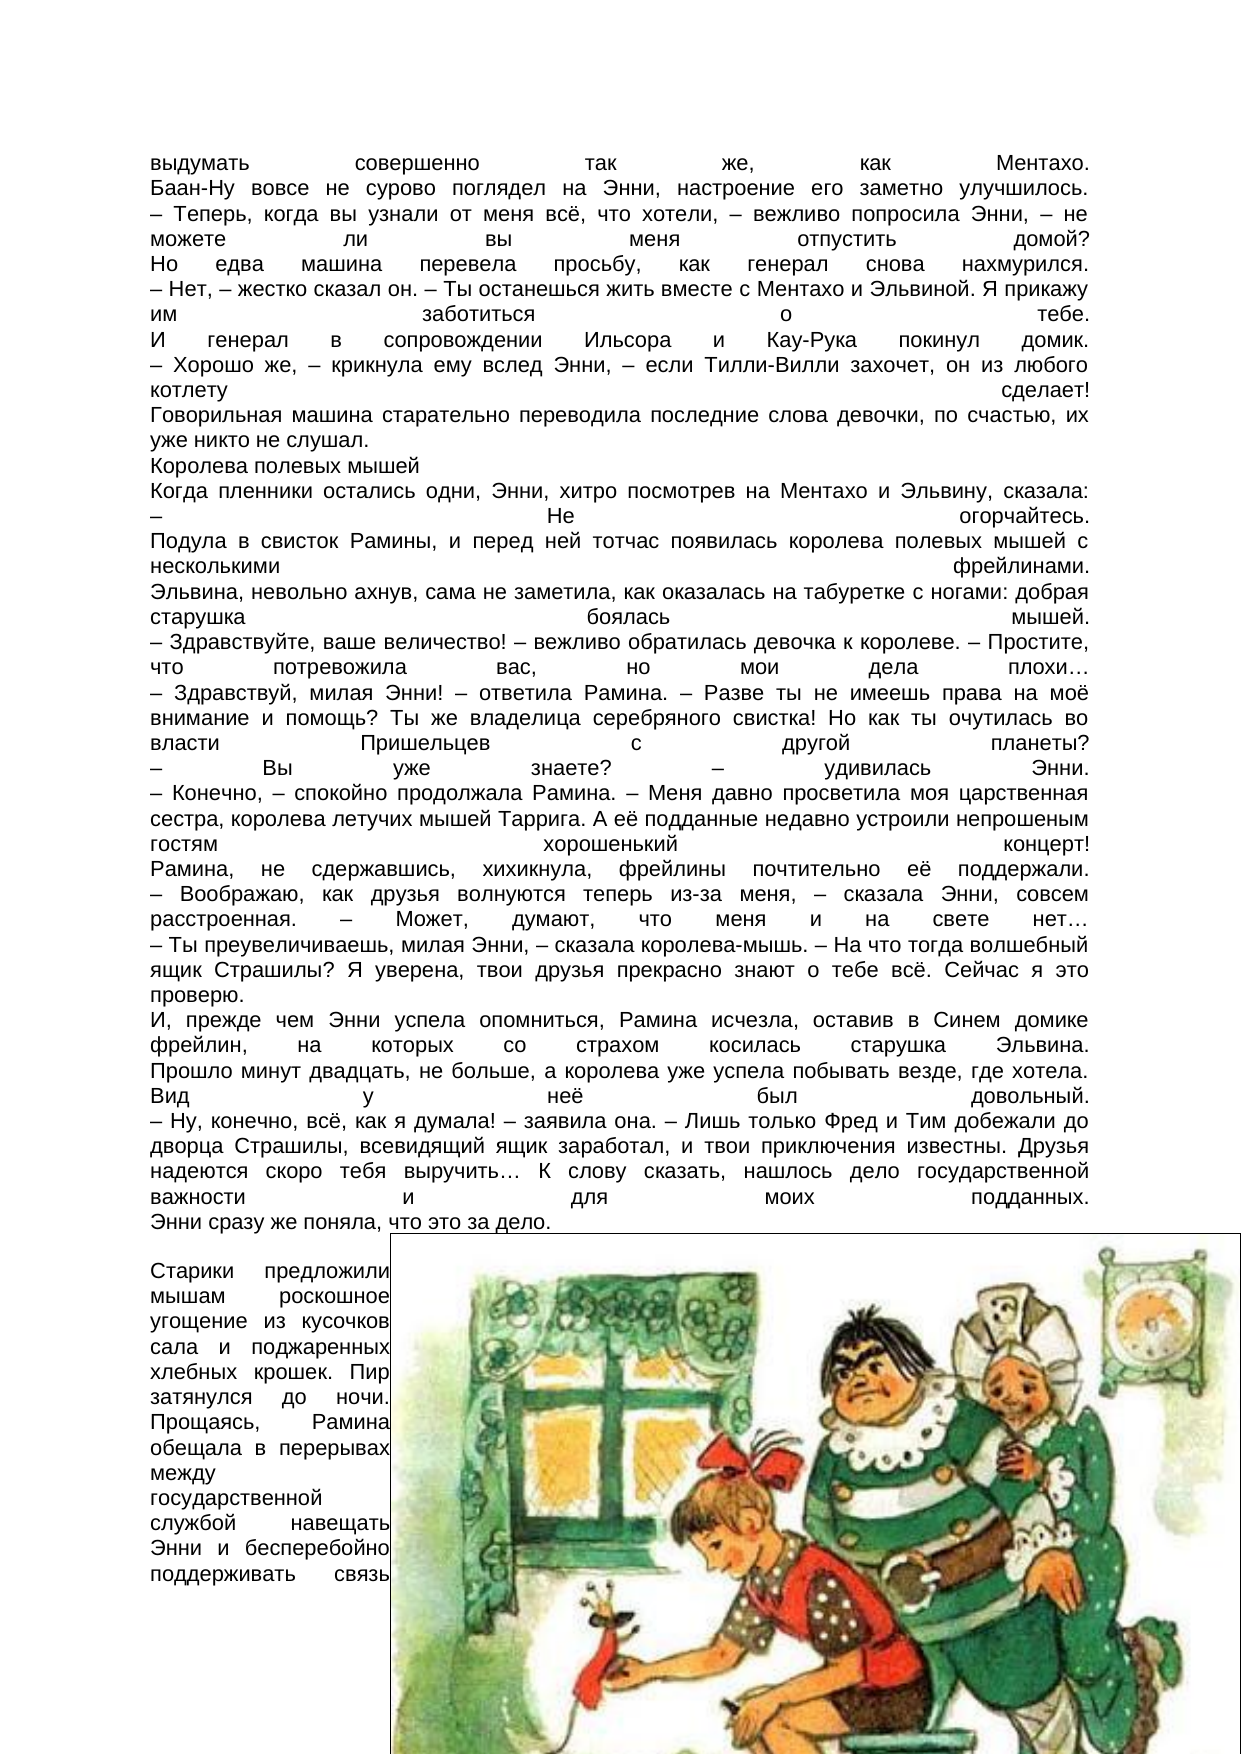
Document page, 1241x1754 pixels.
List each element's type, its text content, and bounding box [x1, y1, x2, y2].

text Когда пленники остались одни, Энни, хитро посмотрев на Ментахо и Эльвину, сказала:– Не огорчайтесь.Подула в свисток Рамины, и перед ней тотчас появилась королева полевых мышей с несколькими фрейлинами.Эльвина, невольно ахнув, сама не заметила, как оказалась на табуретке с ногами: добрая старушка боялась мышей.– Здравствуйте, ваше величество! – вежливо обратилась девочка к королеве. – Простите, что потревожила вас, но мои дела плохи…– Здравствуй, милая Энни! – ответила Рамина. – Разве ты не имеешь права на моё внимание и помощь? Ты же владелица серебряного свистка! Но как ты очутилась во власти Пришельцев с другой планеты?– Вы уже знаете? – удивилась Энни.– Конечно, – спокойно продолжала Рамина. – Меня давно просветила моя царственная сестра, королева летучих мышей Таррига. А её подданные недавно устроили непрошеным гостям хорошенький концерт!Рамина, не сдержавшись, хихикнула, фрейлины почтительно её поддержали.– Воображаю, как друзья волнуются теперь из-за меня, – сказала Энни, совсем расстроенная. – Может, думают, что меня и на свете нет…– Ты преувеличиваешь, милая Энни, – сказала королева-мышь. – На что тогда волшебный ящик Страшилы? Я уверена, твои друзья прекрасно знают о тебе всё. Сейчас я это проверю.И, прежде чем Энни успела опомниться, Рамина исчезла, оставив в Синем домике фрейлин, на которых со страхом косилась старушка Эльвина.Прошло минут двадцать, не больше, а королева уже успела побывать везде, где хотела. Вид у неё был довольный.– Ну, конечно, всё, как я думала! – заявила она. – Лишь только Фред и Тим добежали до дворца Страшилы, всевидящий ящик заработал, и твои приключения известны. Друзья надеются скоро тебя выручить… К слову сказать, нашлось дело государственной важности и для моих подданных.Энни сразу же поняла, что это за дело. [150, 478, 1090, 1234]
picture [391, 1234, 1240, 1754]
